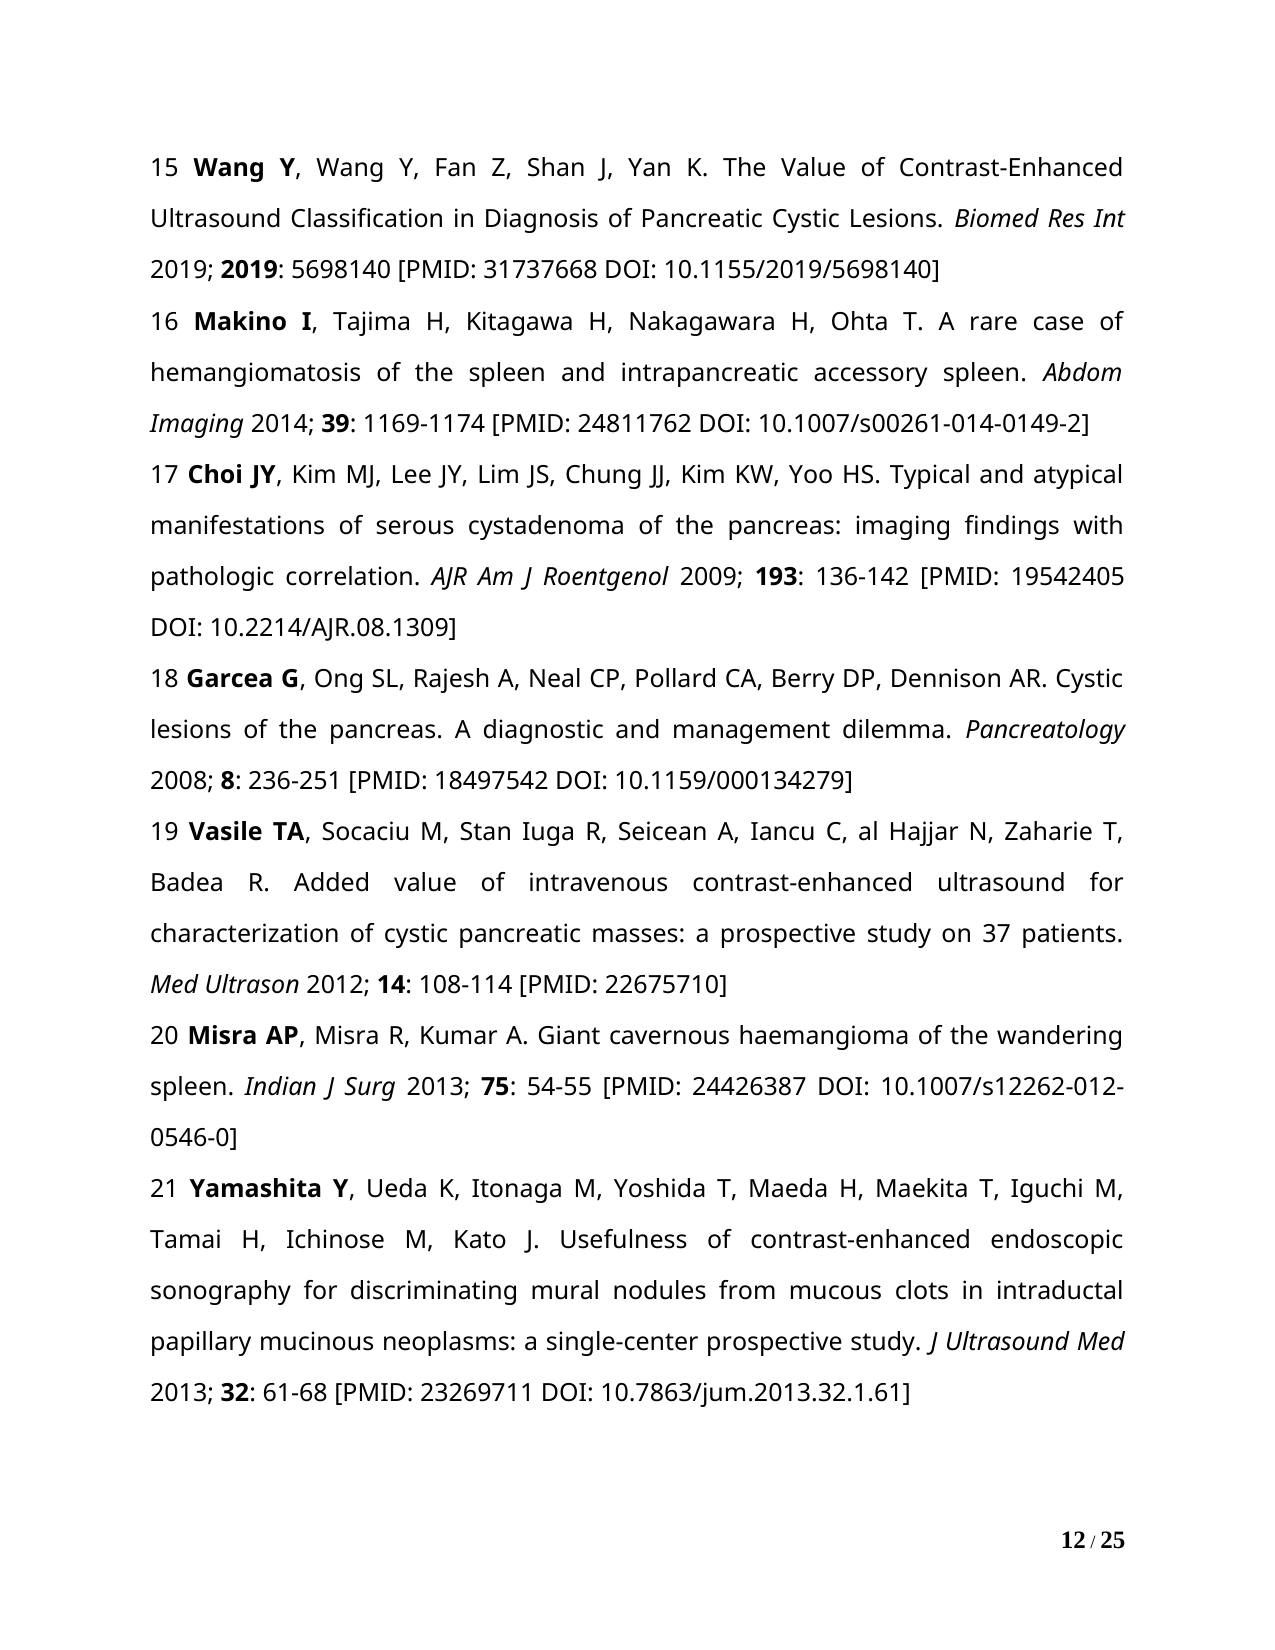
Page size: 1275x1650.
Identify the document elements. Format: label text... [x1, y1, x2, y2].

text 16 Makino I, Tajima H, Kitagawa H, Nakagawara H, Ohta T. A rare case of hemangiomatosis of the spleen and intrapancreatic accessory spleen. Abdom Imaging 2014; 39: 1169-1174 [PMID: 24811762 DOI: 10.1007/s00261-014-0149-2] [150, 303, 1125, 439]
text 20 Misra AP, Misra R, Kumar A. Giant cavernous haemangioma of the wandering spleen. Indian J Surg 2013; 75: 54-55 [PMID: 24426387 DOI: 10.1007/s12262-012-0546-0] [150, 1018, 1125, 1154]
text 15 Wang Y, Wang Y, Fan Z, Shan J, Yan K. The Value of Contrast-Enhanced Ultrasound Classification in Diagnosis of Pancreatic Cystic Lesions. Biomed Res Int 2019; 2019: 5698140 [PMID: 31737668 DOI: 10.1155/2019/5698140] [150, 150, 1125, 286]
text 18 Garcea G, Ong SL, Rajesh A, Neal CP, Pollard CA, Berry DP, Dennison AR. Cystic lesions of the pancreas. A diagnostic and management dilemma. Pancreatology 2008; 8: 236-251 [PMID: 18497542 DOI: 10.1159/000134279] [150, 660, 1125, 797]
text 17 Choi JY, Kim MJ, Lee JY, Lim JS, Chung JJ, Kim KW, Yoo HS. Typical and atypical manifestations of serous cystadenoma of the pancreas: imaging findings with pathologic correlation. AJR Am J Roentgenol 2009; 193: 136-142 [PMID: 19542405 DOI: 10.2214/AJR.08.1309] [150, 456, 1125, 643]
text 19 Vasile TA, Socaciu M, Stan Iuga R, Seicean A, Iancu C, al Hajjar N, Zaharie T, Badea R. Added value of intravenous contrast-enhanced ultrasound for characterization of cystic pancreatic masses: a prospective study on 37 patients. Med Ultrason 2012; 14: 108-114 [PMID: 22675710] [150, 813, 1125, 1001]
text 21 Yamashita Y, Ueda K, Itonaga M, Yoshida T, Maeda H, Maekita T, Iguchi M, Tamai H, Ichinose M, Kato J. Usefulness of contrast-enhanced endoscopic sonography for discriminating mural nodules from mucous clots in intraductal papillary mucinous neoplasms: a single-center prospective study. J Ultrasound Med 2013; 32: 61-68 [PMID: 23269711 DOI: 10.7863/jum.2013.32.1.61] [150, 1171, 1125, 1409]
